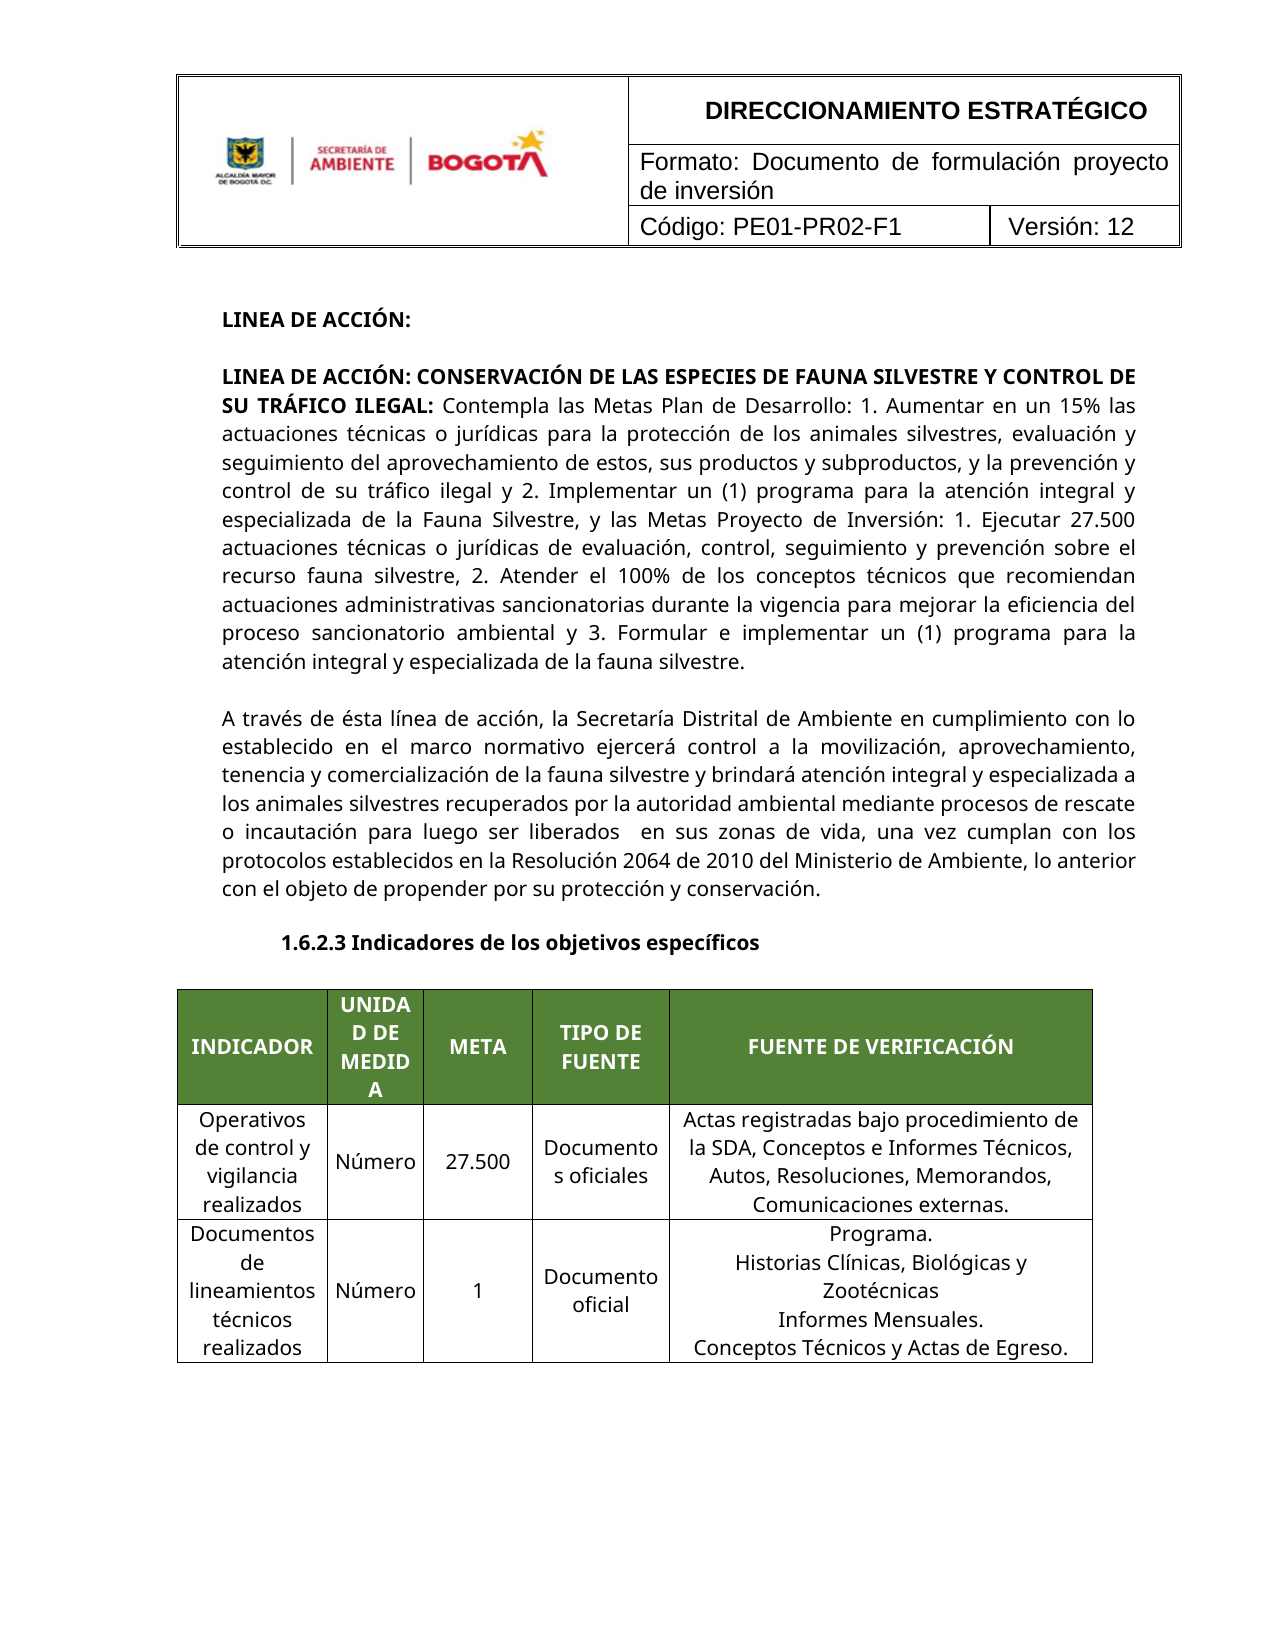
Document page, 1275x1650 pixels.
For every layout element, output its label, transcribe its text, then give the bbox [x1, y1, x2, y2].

table_header UNIDAD DE MEDIDA [328, 990, 423, 1104]
table_cell Documento oficial [533, 1220, 669, 1362]
table_cell Número [328, 1220, 423, 1362]
table_header TIPO DE FUENTE [533, 990, 669, 1104]
text A través de ésta línea de acción, la Secretaría Distrital de Ambiente en cumplimiento con lo establecido en el marco normativo ejercerá control a la movilización, aprovechamiento, tenencia y comercialización de la fauna silvestre y brindará atención integral y especializada a los animales silvestres recuperados por la autoridad ambiental mediante procesos de rescate o incautación para luego ser liberados en sus zonas de vida, una vez cumplan con los protocolos establecidos en la Resolución 2064 de 2010 del Ministerio de Ambiente, lo anterior con el objeto de propender por su protección y conservación. [222, 704, 1137, 903]
picture [189, 102, 580, 219]
table_header META [424, 990, 532, 1104]
table_cell Número [328, 1105, 423, 1218]
table_cell Documentos de lineamientos técnicos realizados [178, 1220, 327, 1362]
table_header FUENTE DE VERIFICACIÓN [670, 990, 1092, 1104]
table_cell 1 [424, 1220, 532, 1362]
table_cell Actas registradas bajo procedimiento de la SDA, Conceptos e Informes Técnicos, Autos, Resoluciones, Memorandos, Comunicaciones externas. [670, 1105, 1092, 1218]
text 1.6.2.3 Indicadores de los objetivos específicos [281, 928, 1137, 956]
table_cell Programa. Historias Clínicas, Biológicas y Zootécnicas Informes Mensuales. Conceptos Técnicos y Actas de Egreso. [670, 1220, 1092, 1362]
text LINEA DE ACCIÓN: [222, 306, 1137, 334]
table_cell Documentos oficiales [533, 1105, 669, 1218]
table_cell 27.500 [424, 1105, 532, 1218]
table_header INDICADOR [178, 990, 327, 1104]
text LINEA DE ACCIÓN: CONSERVACIÓN DE LAS ESPECIES DE FAUNA SILVESTRE Y CONTROL DE SU TRÁFICO ILEGAL: Contempla las Metas Plan de Desarrollo: 1. Aumentar en un 15% las actuaciones técnicas o jurídicas para la protección de los animales silvestres, evaluación y seguimiento del aprovechamiento de estos, sus productos y subproductos, y la prevención y control de su tráfico ilegal y 2. Implementar un (1) programa para la atención integral y especializada de la Fauna Silvestre, y las Metas Proyecto de Inversión: 1. Ejecutar 27.500 actuaciones técnicas o jurídicas de evaluación, control, seguimiento y prevención sobre el recurso fauna silvestre, 2. Atender el 100% de los conceptos técnicos que recomiendan actuaciones administrativas sancionatorias durante la vigencia para mejorar la eficiencia del proceso sancionatorio ambiental y 3. Formular e implementar un (1) programa para la atención integral y especializada de la fauna silvestre. [222, 362, 1137, 675]
table_cell Operativos de control y vigilancia realizados [178, 1105, 327, 1218]
